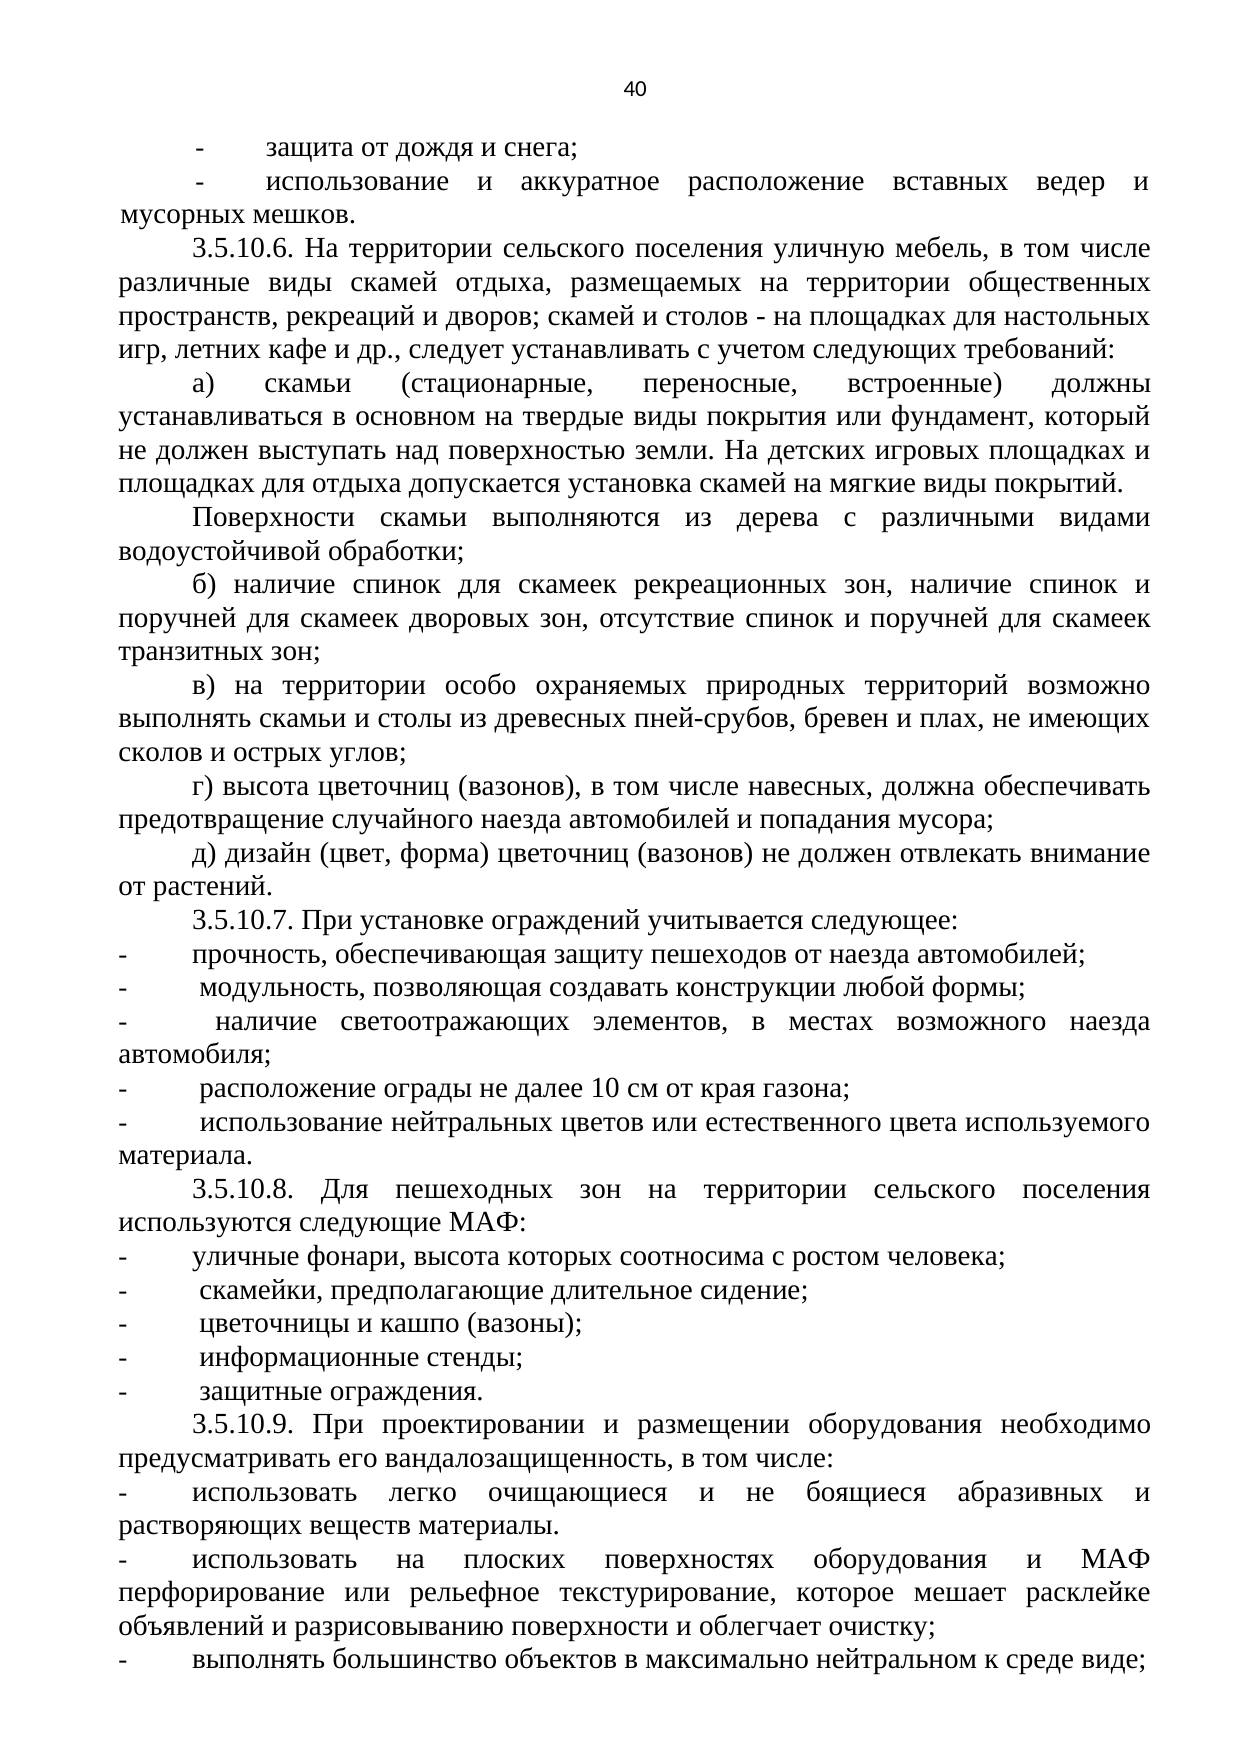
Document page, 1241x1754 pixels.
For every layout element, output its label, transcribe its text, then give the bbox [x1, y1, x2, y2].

list прочность, обеспечивающая защиту пешеходов от наезда автомобилей; [118, 936, 1152, 969]
list использовать легко очищающиеся и не боящиеся абразивных и растворяющих веществ материалы. [118, 1474, 1152, 1541]
text 3.5.10.7. При установке ограждений учитывается следующее: [118, 902, 1152, 936]
list расположение ограды не далее 10 см от края газона; [118, 1070, 1152, 1104]
text Поверхности скамьи выполняются из дерева с различными видами водоустойчивой обработки; [118, 499, 1152, 566]
list защитные ограждения. [118, 1373, 1152, 1406]
text 3.5.10.9. При проектировании и размещении оборудования необходимо предусматривать его вандалозащищенность, в том числе: [118, 1406, 1152, 1473]
list модульность, позволяющая создавать конструкции любой формы; [118, 969, 1152, 1003]
list скамейки, предполагающие длительное сидение; [118, 1272, 1152, 1305]
text в) на территории особо охраняемых природных территорий возможно выполнять скамьи и столы из древесных пней-срубов, бревен и плах, не имеющих сколов и острых углов; [118, 667, 1152, 768]
list наличие светоотражающих элементов, в местах возможного наезда автомобиля; [118, 1003, 1152, 1070]
list использовать на плоских поверхностях оборудования и МАФ перфорирование или рельефное текстурирование, которое мешает расклейке объявлений и разрисовыванию поверхности и облегчает очистку; [118, 1541, 1152, 1641]
list использование и аккуратное расположение вставных ведер и мусорных мешков. [120, 163, 1149, 231]
list защита от дождя и снега; [120, 130, 1152, 163]
list цветочницы и кашпо (вазоны); [118, 1306, 1152, 1339]
text б) наличие спинок для скамеек рекреационных зон, наличие спинок и поручней для скамеек дворовых зон, отсутствие спинок и поручней для скамеек транзитных зон; [118, 566, 1152, 667]
list уличные фонари, высота которых соотносима с ростом человека; [118, 1238, 1152, 1272]
text 3.5.10.6. На территории сельского поселения уличную мебель, в том числе различные виды скамей отдыха, размещаемых на территории общественных пространств, рекреаций и дворов; скамей и столов - на площадках для настольных игр, летних кафе и др., следует устанавливать с учетом следующих требований: [118, 231, 1152, 365]
list использование нейтральных цветов или естественного цвета используемого материала. [118, 1104, 1152, 1171]
list выполнять большинство объектов в максимально нейтральном к среде виде; [118, 1642, 1152, 1675]
text 3.5.10.8. Для пешеходных зон на территории сельского поселения используются следующие МАФ: [118, 1171, 1152, 1238]
text г) высота цветочниц (вазонов), в том числе навесных, должна обеспечивать предотвращение случайного наезда автомобилей и попадания мусора; [118, 768, 1152, 835]
text а) скамьи (стационарные, переносные, встроенные) должны устанавливаться в основном на твердые виды покрытия или фундамент, который не должен выступать над поверхностью земли. На детских игровых площадках и площадках для отдыха допускается установка скамей на мягкие виды покрытий. [118, 365, 1152, 499]
text д) дизайн (цвет, форма) цветочниц (вазонов) не должен отвлекать внимание от растений. [118, 835, 1152, 902]
list информационные стенды; [118, 1339, 1152, 1373]
